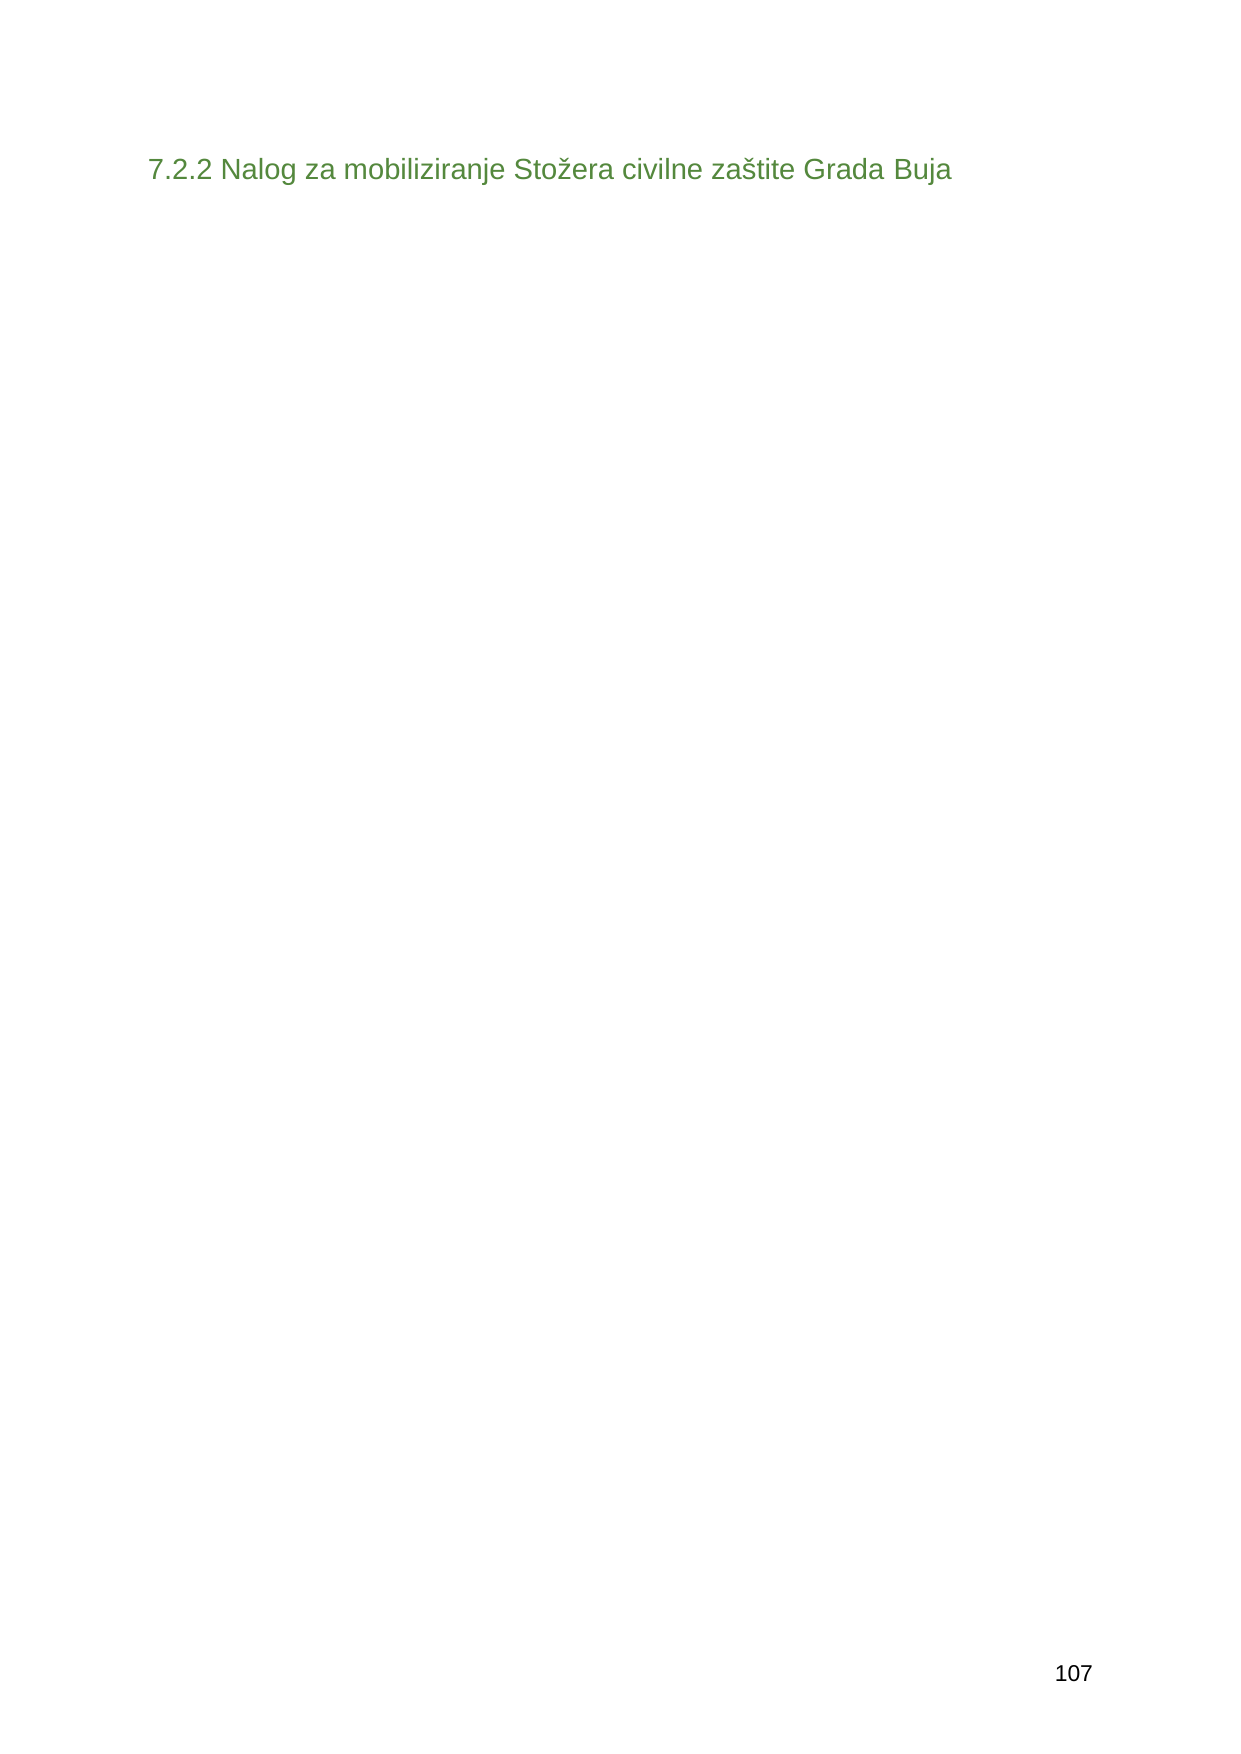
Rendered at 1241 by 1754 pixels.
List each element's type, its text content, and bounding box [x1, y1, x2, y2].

subtitle 7.2.2 Nalog za mobiliziranje Stožera civilne zaštite Grada Buja [148, 152, 1093, 185]
